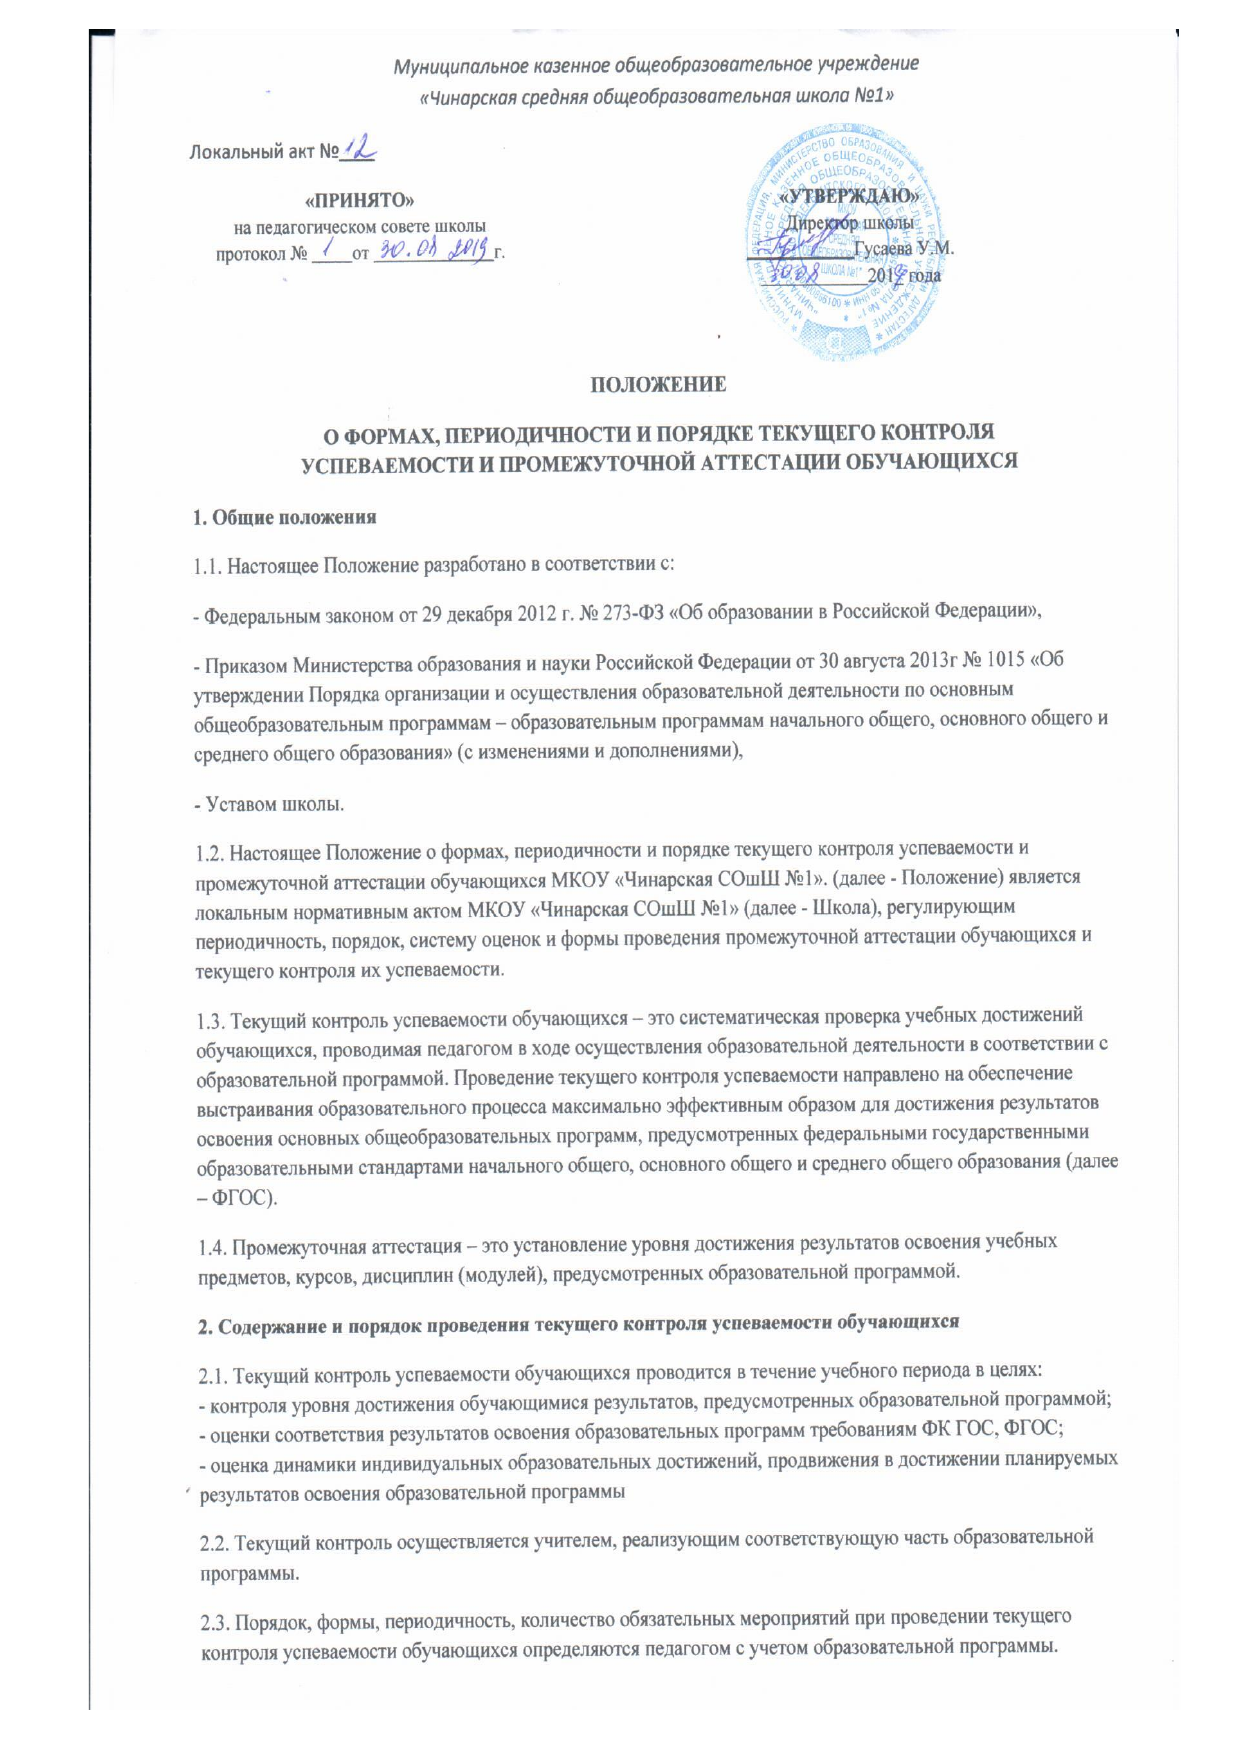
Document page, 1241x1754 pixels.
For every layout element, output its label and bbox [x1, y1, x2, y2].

picture [88, 29, 1181, 1710]
